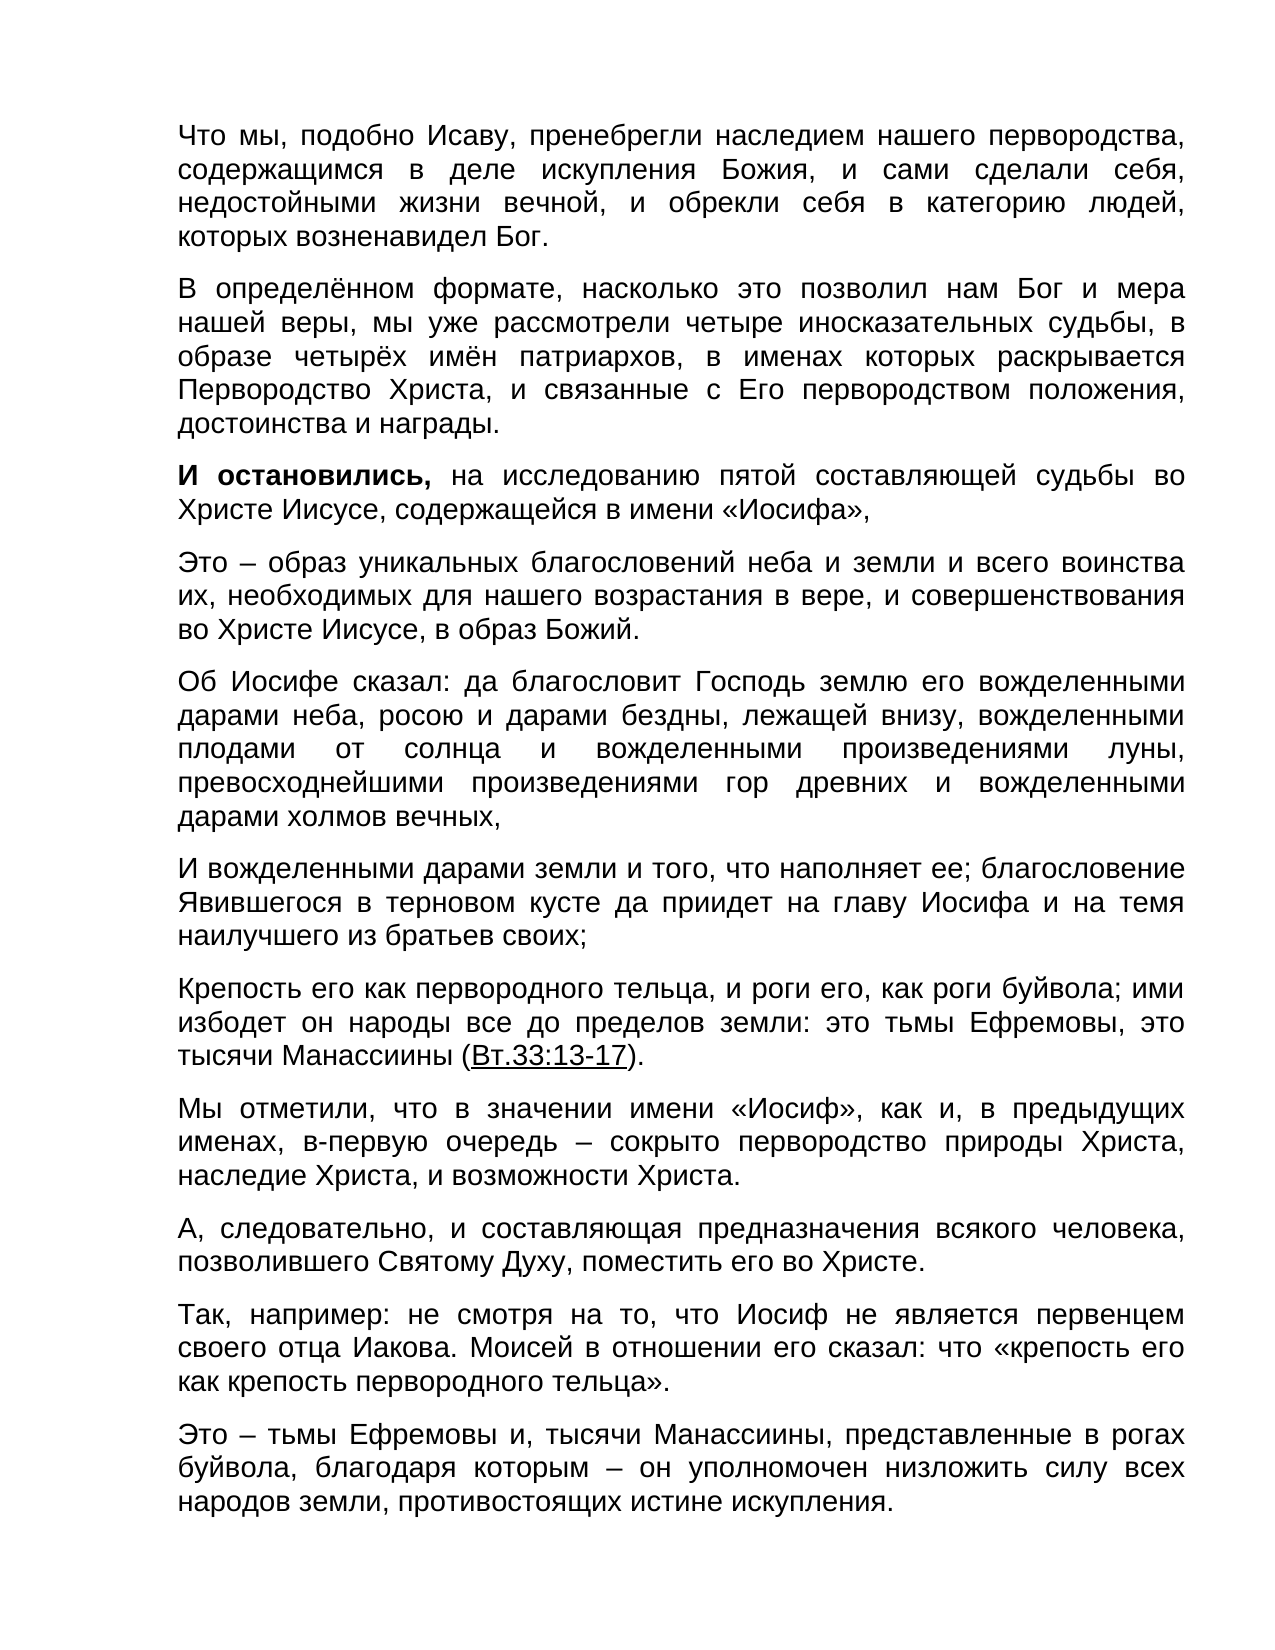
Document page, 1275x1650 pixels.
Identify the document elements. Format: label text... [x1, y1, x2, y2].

text В определённом формате, насколько это позволил нам Бог и мера нашей веры, мы уже рассмотрели четыре иносказательных судьбы, в образе четырёх имён патриархов, в именах которых раскрывается Первородство Христа, и связанные с Его первородством положения, достоинства и награды. [177, 271, 1186, 439]
text Об Иосифе сказал: да благословит Господь землю его вожделенными дарами неба, росою и дарами бездны, лежащей внизу, вожделенными плодами от солнца и вожделенными произведениями луны, превосходнейшими произведениями гор древних и вожделенными дарами холмов вечных, [177, 664, 1186, 832]
text А, следовательно, и составляющая предназначения всякого человека, позволившего Святому Духу, поместить его во Христе. [177, 1211, 1186, 1278]
text И вожделенными дарами земли и того, что наполняет ее; благословение Явившегося в терновом кусте да приидет на главу Иосифа и на темя наилучшего из братьев своих; [177, 851, 1186, 952]
text Что мы, подобно Исаву, пренебрегли наследием нашего первородства, содержащимся в деле искупления Божия, и сами сделали себя, недостойными жизни вечной, и обрекли себя в категорию людей, которых возненавидел Бог. [177, 118, 1186, 252]
text Так, например: не смотря на то, что Иосиф не является первенцем своего отца Иакова. Моисей в отношении его сказал: что «крепость его как крепость первородного тельца». [177, 1297, 1186, 1397]
text Это – тьмы Ефремовы и, тысячи Манассиины, представленные в рогах буйвола, благодаря которым – он уполномочен низложить силу всех народов земли, противостоящих истине искупления. [177, 1417, 1186, 1517]
text И остановились, на исследованию пятой составляющей судьбы во Христе Иисусе, содержащейся в имени «Иосифа», [177, 458, 1186, 525]
text Это – образ уникальных благословений неба и земли и всего воинства их, необходимых для нашего возрастания в вере, и совершенствования во Христе Иисусе, в образ Божий. [177, 544, 1186, 645]
text Мы отметили, что в значении имени «Иосиф», как и, в предыдущих именах, в-первую очередь – сокрыто первородство природы Христа, наследие Христа, и возможности Христа. [177, 1091, 1186, 1191]
text Крепость его как первородного тельца, и роги его, как роги буйвола; ими избодет он народы все до пределов земли: это тьмы Ефремовы, это тысячи Манассиины (Вт.33:13-17). [177, 971, 1186, 1072]
